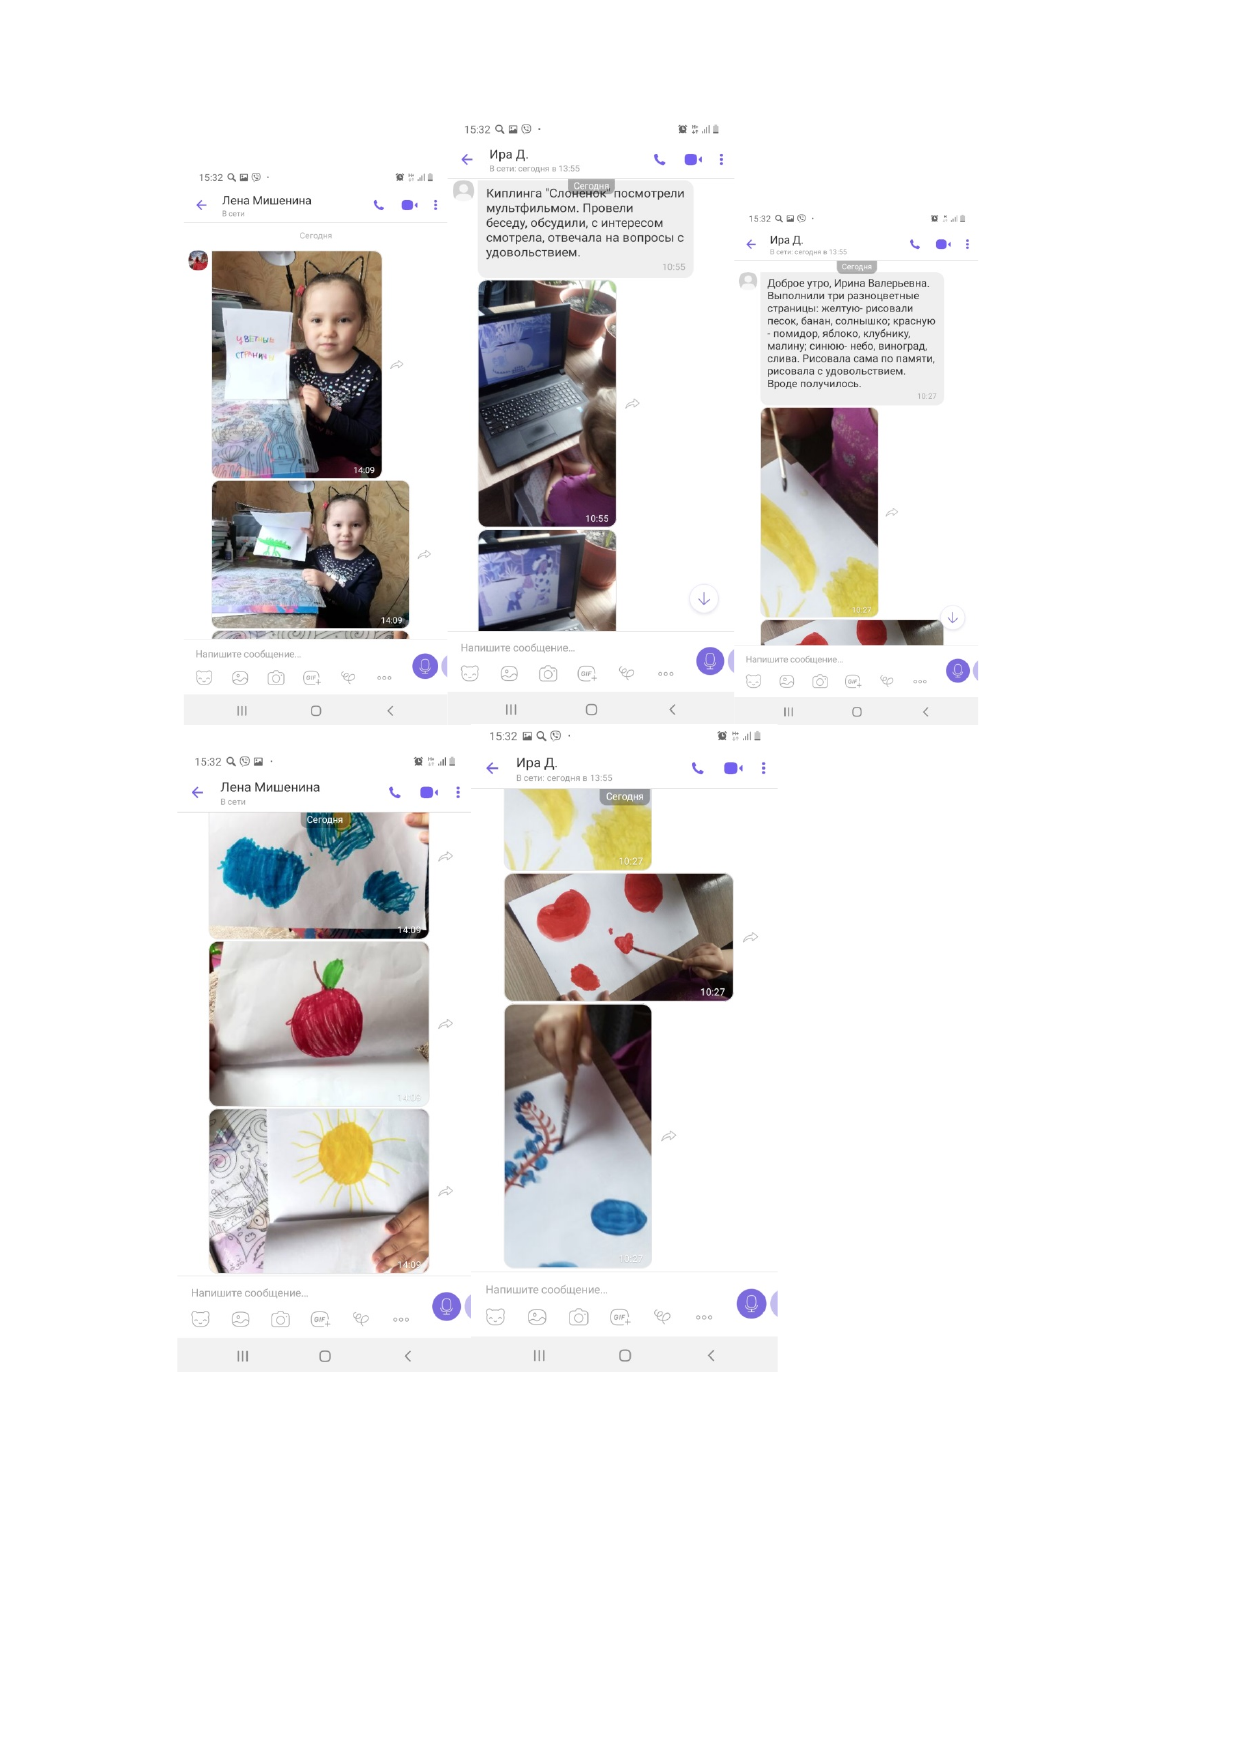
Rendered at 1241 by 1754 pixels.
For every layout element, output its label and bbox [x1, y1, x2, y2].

picture [177, 118, 979, 1372]
